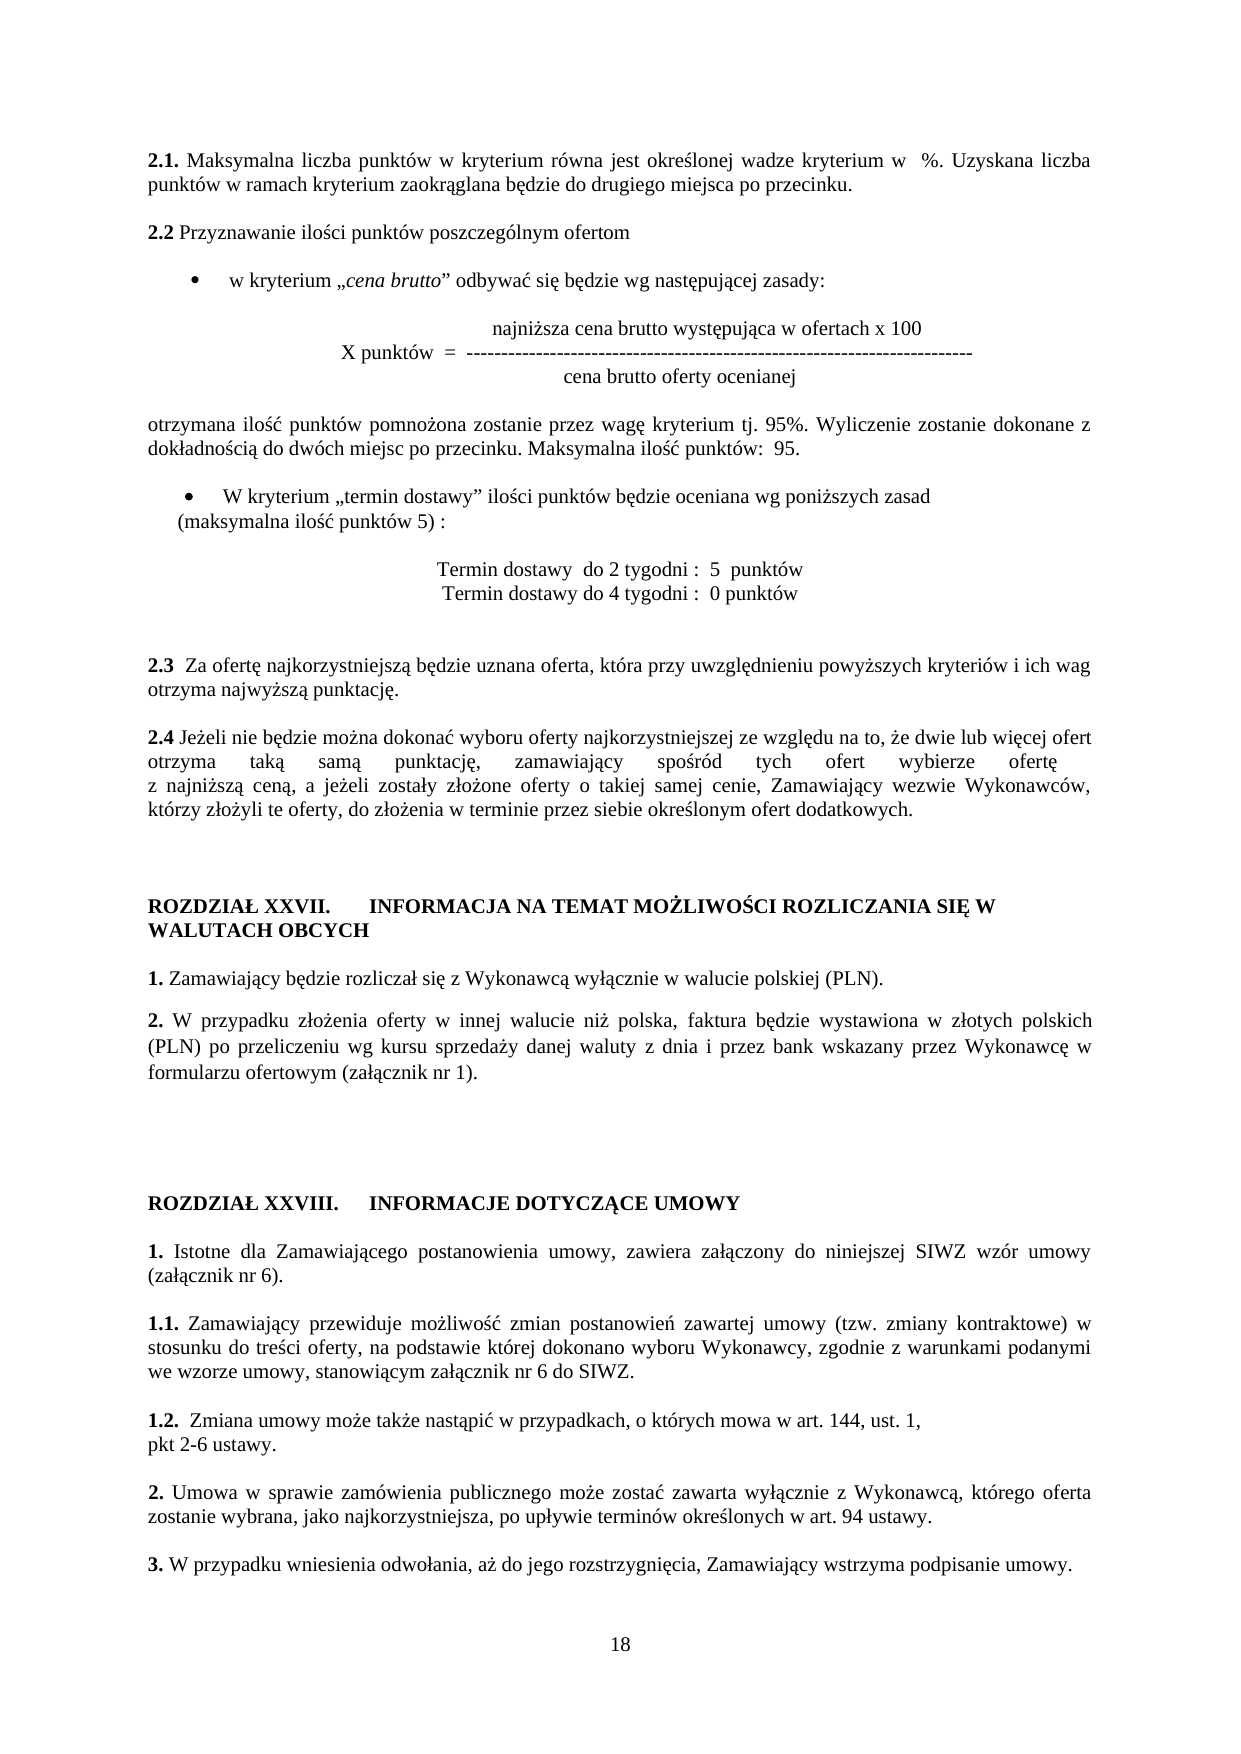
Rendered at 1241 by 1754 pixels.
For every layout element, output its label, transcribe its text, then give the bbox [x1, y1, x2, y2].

text 2.1. Maksymalna liczba punktów w kryterium równa jest określonej wadze kryterium w %. Uzyskana liczba punktów w ramach kryterium zaokrąglana będzie do drugiego miejsca po przecinku. [148, 148, 1093, 196]
text ROZDZIAŁ XXVII. INFORMACJA NA TEMAT MOŻLIWOŚCI ROZLICZANIA SIĘ W WALUTACH OBCYCH [148, 893, 1093, 942]
text 1. Zamawiający będzie rozliczał się z Wykonawcą wyłącznie w walucie polskiej (PLN). [148, 966, 1093, 990]
text najniższa cena brutto występująca w ofertach x 100 [221, 316, 1093, 340]
text 1. Istotne dla Zamawiającego postanowienia umowy, zawiera załączony do niniejszej SIWZ wzór umowy (załącznik nr 6). [148, 1239, 1093, 1287]
text pkt 2-6 ustawy. [148, 1432, 1093, 1456]
text 2. W przypadku złożenia oferty w innej walucie niż polska, faktura będzie wystawiona w złotych polskich (PLN) po przeliczeniu wg kursu sprzedaży danej waluty z dnia i przez bank wskazany przez Wykonawcę w formularzu ofertowym (załącznik nr 1). [148, 1008, 1093, 1084]
text 2. Umowa w sprawie zamówienia publicznego może zostać zawarta wyłącznie z Wykonawcą, którego oferta zostanie wybrana, jako najkorzystniejsza, po upływie terminów określonych w art. 94 ustawy. [148, 1480, 1093, 1528]
text otrzymana ilość punktów pomnożona zostanie przez wagę kryterium tj. 95%. Wyliczenie zostanie dokonane z dokładnością do dwóch miejsc po przecinku. Maksymalna ilość punktów: 95. [148, 412, 1093, 460]
text 2.3 Za ofertę najkorzystniejszą będzie uznana oferta, która przy uwzględnieniu powyższych kryteriów i ich wag otrzyma najwyższą punktację. [148, 653, 1093, 701]
list W kryterium „termin dostawy” ilości punktów będzie oceniana wg poniższych zasad [185, 484, 1093, 508]
text (maksymalna ilość punktów 5) : [148, 508, 1093, 533]
text 1.2. Zmiana umowy może także nastąpić w przypadkach, o których mowa w art. 144, ust. 1, [148, 1407, 1093, 1432]
text Termin dostawy do 4 tygodni : 0 punktów [148, 581, 1093, 605]
text 3. W przypadku wniesienia odwołania, aż do jego rozstrzygnięcia, Zamawiający wstrzyma podpisanie umowy. [148, 1552, 1093, 1576]
text cena brutto oferty ocenianej [148, 364, 1093, 388]
text ROZDZIAŁ XXVIII. INFORMACJE DOTYCZĄCE UMOWY [148, 1191, 1093, 1215]
text 2.2 Przyznawanie ilości punktów poszczególnym ofertom [148, 220, 1093, 244]
text 2.4 Jeżeli nie będzie można dokonać wyboru oferty najkorzystniejszej ze względu na to, że dwie lub więcej ofert otrzyma taką samą punktację, zamawiający spośród tych ofert wybierze ofertę z najniższą ceną, a jeżeli zostały złożone oferty o takiej samej cenie, Zamawiający wezwie Wykonawców, którzy złożyli te oferty, do złożenia w terminie przez siebie określonym ofert dodatkowych. [148, 725, 1093, 821]
text Termin dostawy do 2 tygodni : 5 punktów [148, 557, 1093, 581]
text 1.1. Zamawiający przewiduje możliwość zmian postanowień zawartej umowy (tzw. zmiany kontraktowe) w stosunku do treści oferty, na podstawie której dokonano wyboru Wykonawcy, zgodnie z warunkami podanymi we wzorze umowy, stanowiącym załącznik nr 6 do SIWZ. [148, 1311, 1093, 1383]
text X punktów = ------------------------------------------------------------------------- [148, 340, 1093, 364]
list w kryterium „cena brutto” odbywać się będzie wg następującej zasady: [191, 268, 1093, 292]
